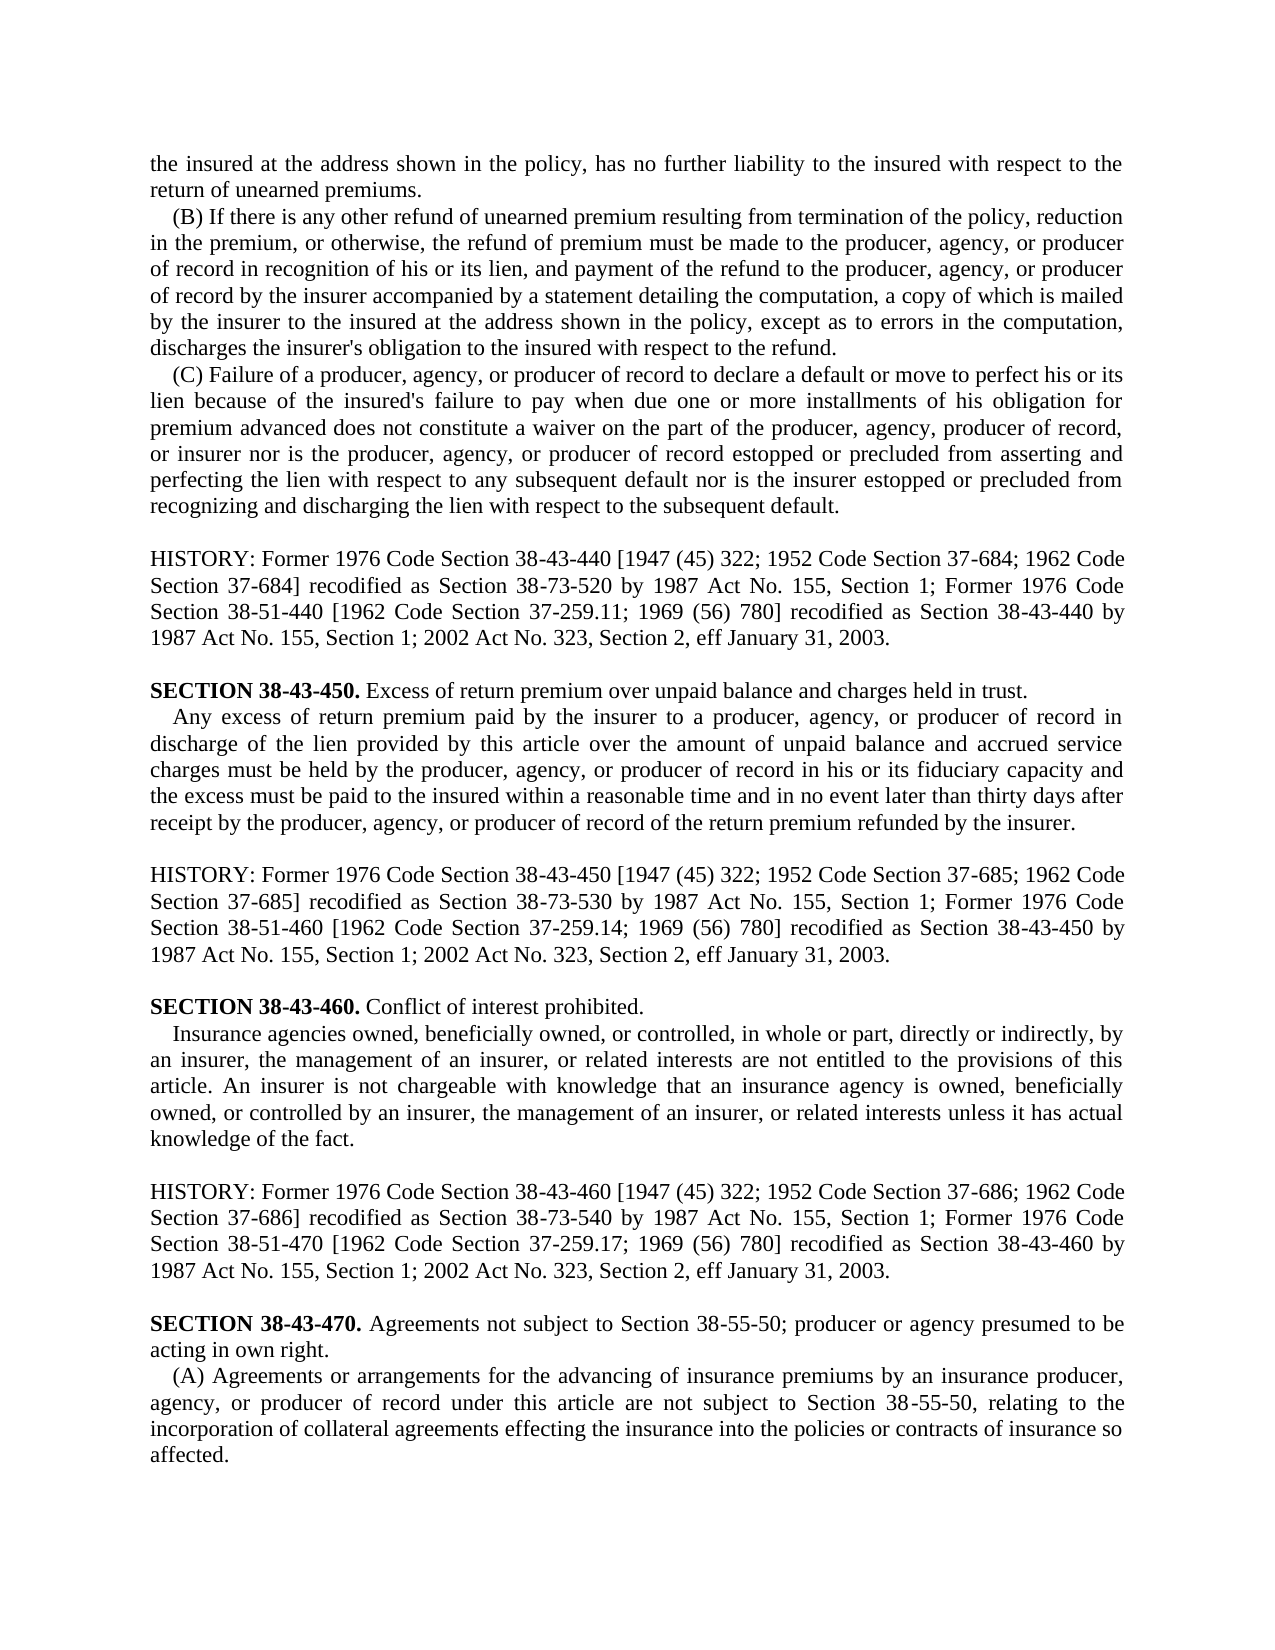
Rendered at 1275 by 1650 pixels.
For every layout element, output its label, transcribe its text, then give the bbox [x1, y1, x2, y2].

text (C) Failure of a producer, agency, or producer of record to declare a default or move to perfect his or its lien because of the insured's failure to pay when due one or more installments of his obligation for premium advanced does not constitute a waiver on the part of the producer, agency, producer of record, or insurer nor is the producer, agency, or producer of record estopped or precluded from asserting and perfecting the lien with respect to any subsequent default nor is the insurer estopped or precluded from recognizing and discharging the lien with respect to the subsequent default. [150, 361, 1125, 519]
text (B) If there is any other refund of unearned premium resulting from termination of the policy, reduction in the premium, or otherwise, the refund of premium must be made to the producer, agency, or producer of record in recognition of his or its lien, and payment of the refund to the producer, agency, or producer of record by the insurer accompanied by a statement detailing the computation, a copy of which is mailed by the insurer to the insured at the address shown in the policy, except as to errors in the computation, discharges the insurer's obligation to the insured with respect to the refund. [150, 203, 1125, 361]
text SECTION 38-43-470. Agreements not subject to Section 38-55-50; producer or agency presumed to be acting in own right. [150, 1309, 1125, 1362]
text HISTORY: Former 1976 Code Section 38-43-450 [1947 (45) 322; 1952 Code Section 37-685; 1962 Code Section 37-685] recodified as Section 38-73-530 by 1987 Act No. 155, Section 1; Former 1976 Code Section 38-51-460 [1962 Code Section 37-259.14; 1969 (56) 780] recodified as Section 38-43-450 by 1987 Act No. 155, Section 1; 2002 Act No. 323, Section 2, eff January 31, 2003. [150, 862, 1125, 967]
text SECTION 38-43-450. Excess of return premium over unpaid balance and charges held in trust. [150, 677, 1125, 703]
text (A) Agreements or arrangements for the advancing of insurance premiums by an insurance producer, agency, or producer of record under this article are not subject to Section 38-55-50, relating to the incorporation of collateral agreements effecting the insurance into the policies or contracts of insurance so affected. [150, 1362, 1125, 1468]
text HISTORY: Former 1976 Code Section 38-43-440 [1947 (45) 322; 1952 Code Section 37-684; 1962 Code Section 37-684] recodified as Section 38-73-520 by 1987 Act No. 155, Section 1; Former 1976 Code Section 38-51-440 [1962 Code Section 37-259.11; 1969 (56) 780] recodified as Section 38-43-440 by 1987 Act No. 155, Section 1; 2002 Act No. 323, Section 2, eff January 31, 2003. [150, 545, 1125, 651]
text SECTION 38-43-460. Conflict of interest prohibited. [150, 993, 1125, 1020]
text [150, 150, 1125, 203]
text Any excess of return premium paid by the insurer to a producer, agency, or producer of record in discharge of the lien provided by this article over the amount of unpaid balance and accrued service charges must be held by the producer, agency, or producer of record in his or its fiduciary capacity and the excess must be paid to the insured within a reasonable time and in no event later than thirty days after receipt by the producer, agency, or producer of record of the return premium refunded by the insurer. [150, 703, 1125, 835]
text Insurance agencies owned, beneficially owned, or controlled, in whole or part, directly or indirectly, by an insurer, the management of an insurer, or related interests are not entitled to the provisions of this article. An insurer is not chargeable with knowledge that an insurance agency is owned, beneficially owned, or controlled by an insurer, the management of an insurer, or related interests unless it has actual knowledge of the fact. [150, 1020, 1125, 1151]
text HISTORY: Former 1976 Code Section 38-43-460 [1947 (45) 322; 1952 Code Section 37-686; 1962 Code Section 37-686] recodified as Section 38-73-540 by 1987 Act No. 155, Section 1; Former 1976 Code Section 38-51-470 [1962 Code Section 37-259.17; 1969 (56) 780] recodified as Section 38-43-460 by 1987 Act No. 155, Section 1; 2002 Act No. 323, Section 2, eff January 31, 2003. [150, 1178, 1125, 1283]
